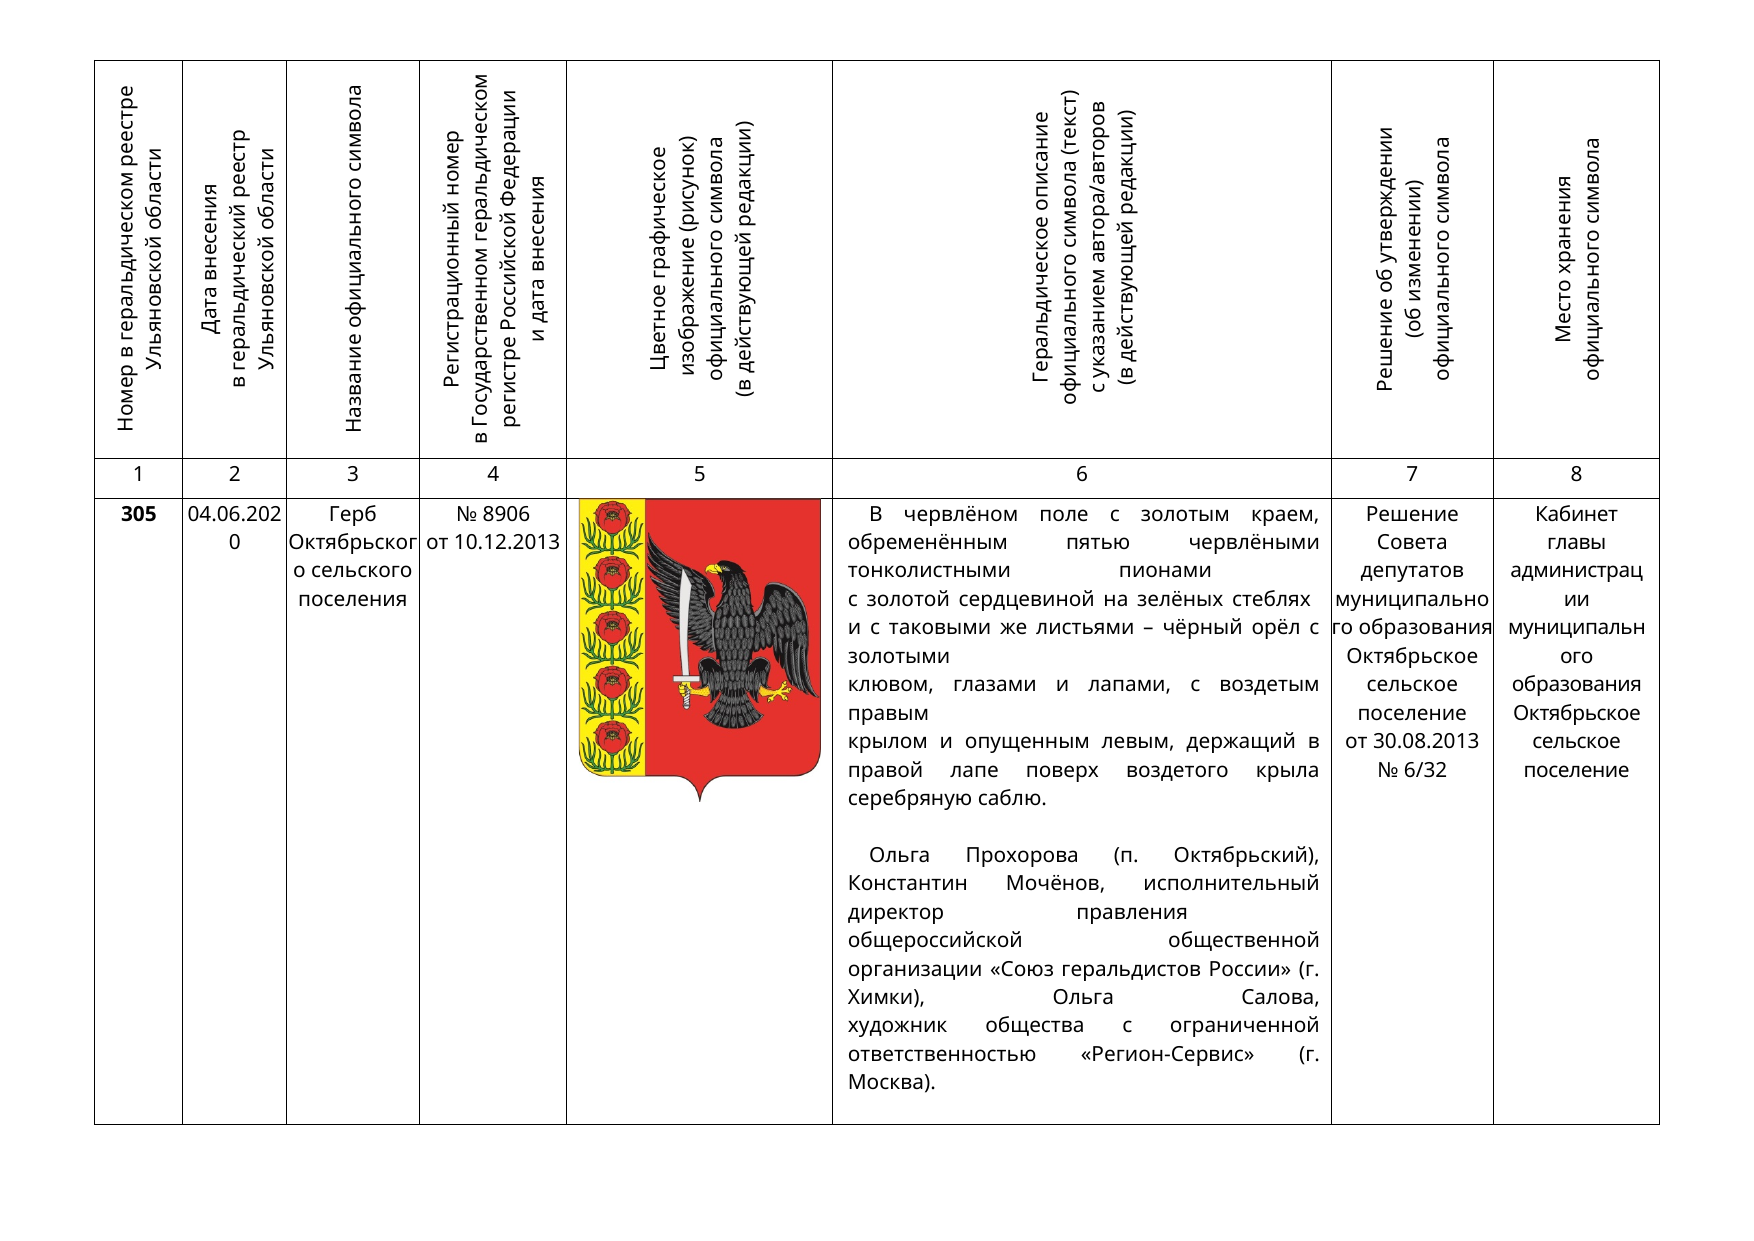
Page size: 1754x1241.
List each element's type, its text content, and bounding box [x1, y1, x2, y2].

table_header Решение об утверждении (об изменении) официального символа [1332, 61, 1493, 458]
table_header Место хранения официального символа [1494, 61, 1659, 458]
table_header Цветное графическое изображение (рисунок) официального символа (в действующей редакции) [567, 61, 832, 458]
table_cell 5 [567, 459, 832, 498]
table_cell Кабинет главы администрации муниципального образования Октябрьское сельское поселение [1494, 499, 1659, 1124]
table_cell 6 [833, 459, 1331, 498]
table_cell 7 [1332, 459, 1493, 498]
table_cell 2 [183, 459, 286, 498]
table_cell [567, 499, 832, 1124]
table_cell 1 [95, 459, 182, 498]
table_cell № 8906 от 10.12.2013 [420, 499, 566, 1124]
table_cell В червлёном поле с золотым краем, обременённым пятью червлёными тонколистными пионами с золотой сердцевиной на зелёных стеблях и с таковыми же листьями – чёрный орёл с золотыми клювом, глазами и лапами, с воздетым правым крылом и опущенным левым, держащий в правой лапе поверх воздетого крыла серебряную саблю. Ольга Прохорова (п. Октябрьский), Константин Мочёнов, исполнительный директор правления общероссийской общественной организации «Союз геральдистов России» (г. Химки), Ольга Салова, художник общества с ограниченной ответственностью «Регион-Сервис» (г. Москва). [833, 499, 1331, 1124]
table_header Дата внесения в геральдический реестр Ульяновской области [183, 61, 286, 458]
table_header Регистрационный номер в Государственном геральдическом регистре Российской Федерации и дата внесения [420, 61, 566, 458]
table_cell 3 [287, 459, 419, 498]
table_cell 4 [420, 459, 566, 498]
table_header Геральдическое описание официального символа (текст) с указанием автора/авторов (в действующей редакции) [833, 61, 1331, 458]
table_cell 8 [1494, 459, 1659, 498]
table_cell Герб Октябрьского сельского поселения [287, 499, 419, 1124]
table_header Номер в геральдическом реестре Ульяновской области [95, 61, 182, 458]
table_header Название официального символа [287, 61, 419, 458]
table_cell 305 [95, 499, 182, 1124]
table_cell 04.06.2020 [183, 499, 286, 1124]
table_cell Решение Совета депутатов муниципального образования Октябрьское сельское поселение от 30.08.2013 № 6/32 [1332, 499, 1493, 1124]
picture [578, 498, 821, 802]
